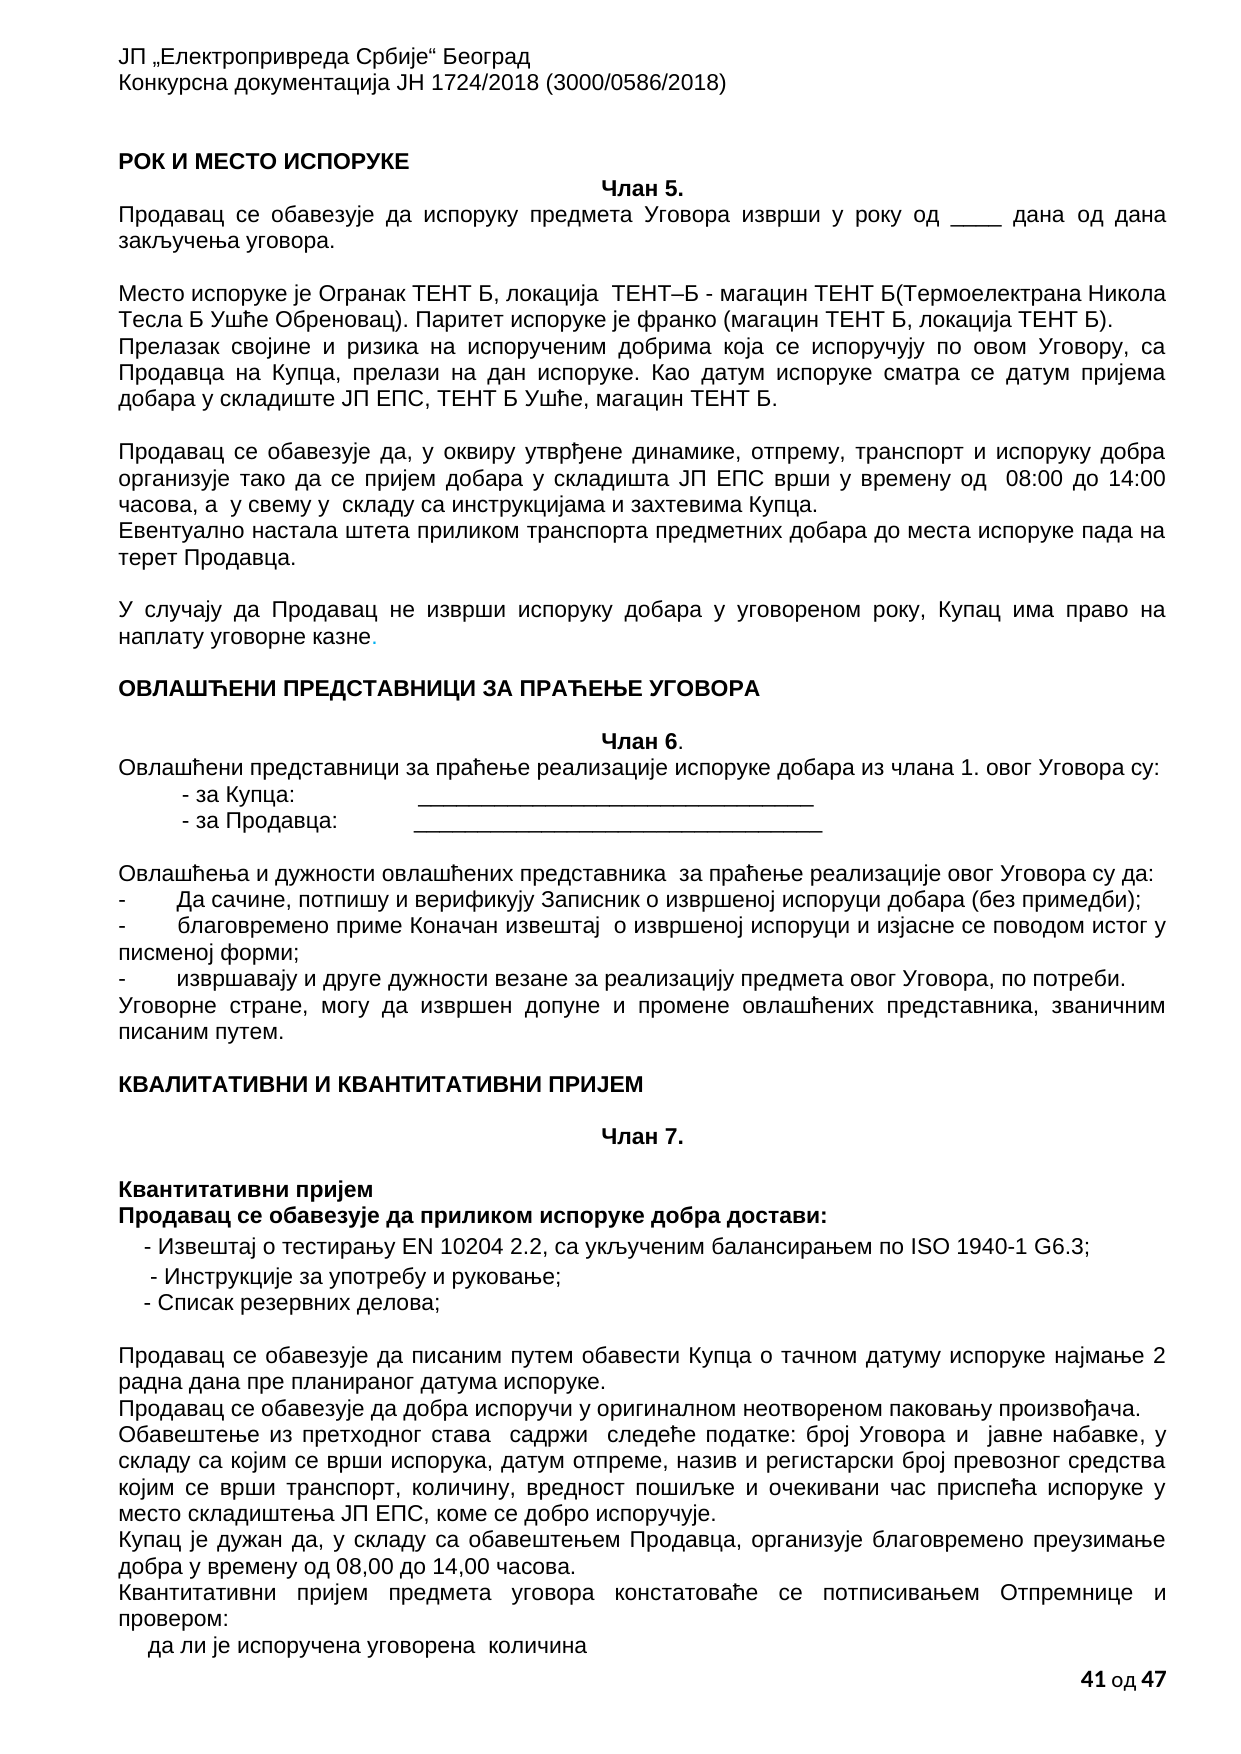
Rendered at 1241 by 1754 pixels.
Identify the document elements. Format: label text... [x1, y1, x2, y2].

text - за Продавца: ________________________________ [118, 807, 1166, 833]
text РОК И МЕСТО ИСПОРУКЕ [118, 148, 1166, 174]
text Члан 6. [118, 728, 1166, 754]
text Уговорне стране, могу да извршен допуне и промене овлашћених представника, званичним писаним путем. [118, 992, 1166, 1044]
text Овлашћења и дужности овлашћених представника за праћење реализације овог Уговора су да: [118, 860, 1166, 886]
text Квантитативни пријем предмета уговора констатоваће се потписивањем Отпремнице и провером: [118, 1579, 1166, 1632]
text Продавац се обавезује да приликом испоруке добра достави: [118, 1202, 1166, 1229]
text - извршавају и друге дужности везане за реализацију предмета овог Уговора, по потреби. [118, 965, 1166, 992]
text У случају да Продавац не изврши испоруку добара у уговореном року, Купац има право на наплату уговорне казне. [118, 596, 1166, 649]
text ОВЛАШЋЕНИ ПРЕДСТАВНИЦИ ЗА ПРАЋЕЊЕ УГОВОРА [118, 675, 1166, 702]
text Обавештење из претходног става садржи следеће податке: број Уговора и јавне набавке, у складу са којим се врши испорука, датум отпреме, назив и регистарски број превозног средства којим се врши транспорт, количину, вредност пошиљке и очекивани час приспећа испоруке у место складиштења ЈП ЕПС, коме се добро испоручује. [118, 1421, 1166, 1526]
text Квантитативни пријем [118, 1176, 1166, 1202]
text Члан 5. [118, 174, 1166, 201]
text да ли је испоручена уговорена количина [148, 1632, 1166, 1658]
text - Да сачине, потпишу и верификују Записник о извршеној испоруци добара (без примедби); [118, 886, 1166, 912]
text - Инструкције за употребу и руковање; [118, 1263, 1129, 1289]
text - Извештај о тестирaњу EN 10204 2.2, са укљученим балансирањем по ISO 1940-1 G6.3; [118, 1233, 1166, 1259]
text Продавац се обавезује да испоруку предмета Уговора изврши у року од ____ дана од дана закључења уговора. [118, 201, 1166, 254]
text Продавац се обавезује да писаним путем обавести Купца о тачном датуму испоруке најмање 2 радна дана пре планираног датума испоруке. [118, 1342, 1166, 1394]
text Прелазак својине и ризика на испорученим добрима која се испоручују по овом Уговору, са Продавца на Купца, прелази на дан испоруке. Као датум испоруке сматра се датум пријема добара у складиште ЈП ЕПС, ТЕНТ Б Ушће, магацин ТЕНТ Б. [118, 333, 1166, 412]
text Евентуално настала штета приликом транспорта предметних добара до места испоруке пада на терет Продавца. [118, 517, 1166, 570]
text - благовремено приме Коначан извештај о извршеној испоруци и изјасне се поводом истог у писменој форми; [118, 912, 1166, 965]
text Овлашћени представници за праћење реализације испоруке добара из члана 1. овог Уговора су: [118, 754, 1166, 781]
text Члан 7. [118, 1123, 1166, 1150]
text Продавац се обавезује да, у оквиру утврђене динамике, отпрему, транспорт и испоруку добра организује тако да се пријем добара у складишта ЈП ЕПС врши у времену од 08:00 до 14:00 часова, а у свему у складу са инструкцијама и захтевима Купца. [118, 438, 1166, 517]
text - Списак резервних делова; [118, 1289, 1129, 1316]
text Купац је дужан да, у складу са обавештењем Продавца, организује благовремено преузимање добра у времену од 08,00 до 14,00 часова. [118, 1526, 1166, 1579]
text Место испоруке је Огранак ТЕНТ Б, локација ТЕНТ–Б - магацин ТЕНТ Б(Термоелектрана Никола Тесла Б Ушће Обреновац). Паритет испоруке је франко (магацин ТЕНТ Б, локација ТЕНТ Б). [118, 280, 1166, 333]
text - за Купца: _______________________________ [118, 781, 1166, 807]
text Продавац се обавезује да добра испоручи у оригиналном неотвореном паковању произвођача. [118, 1394, 1166, 1421]
text КВАЛИТАТИВНИ И КВАНТИТАТИВНИ ПРИЈЕМ [118, 1071, 1166, 1097]
